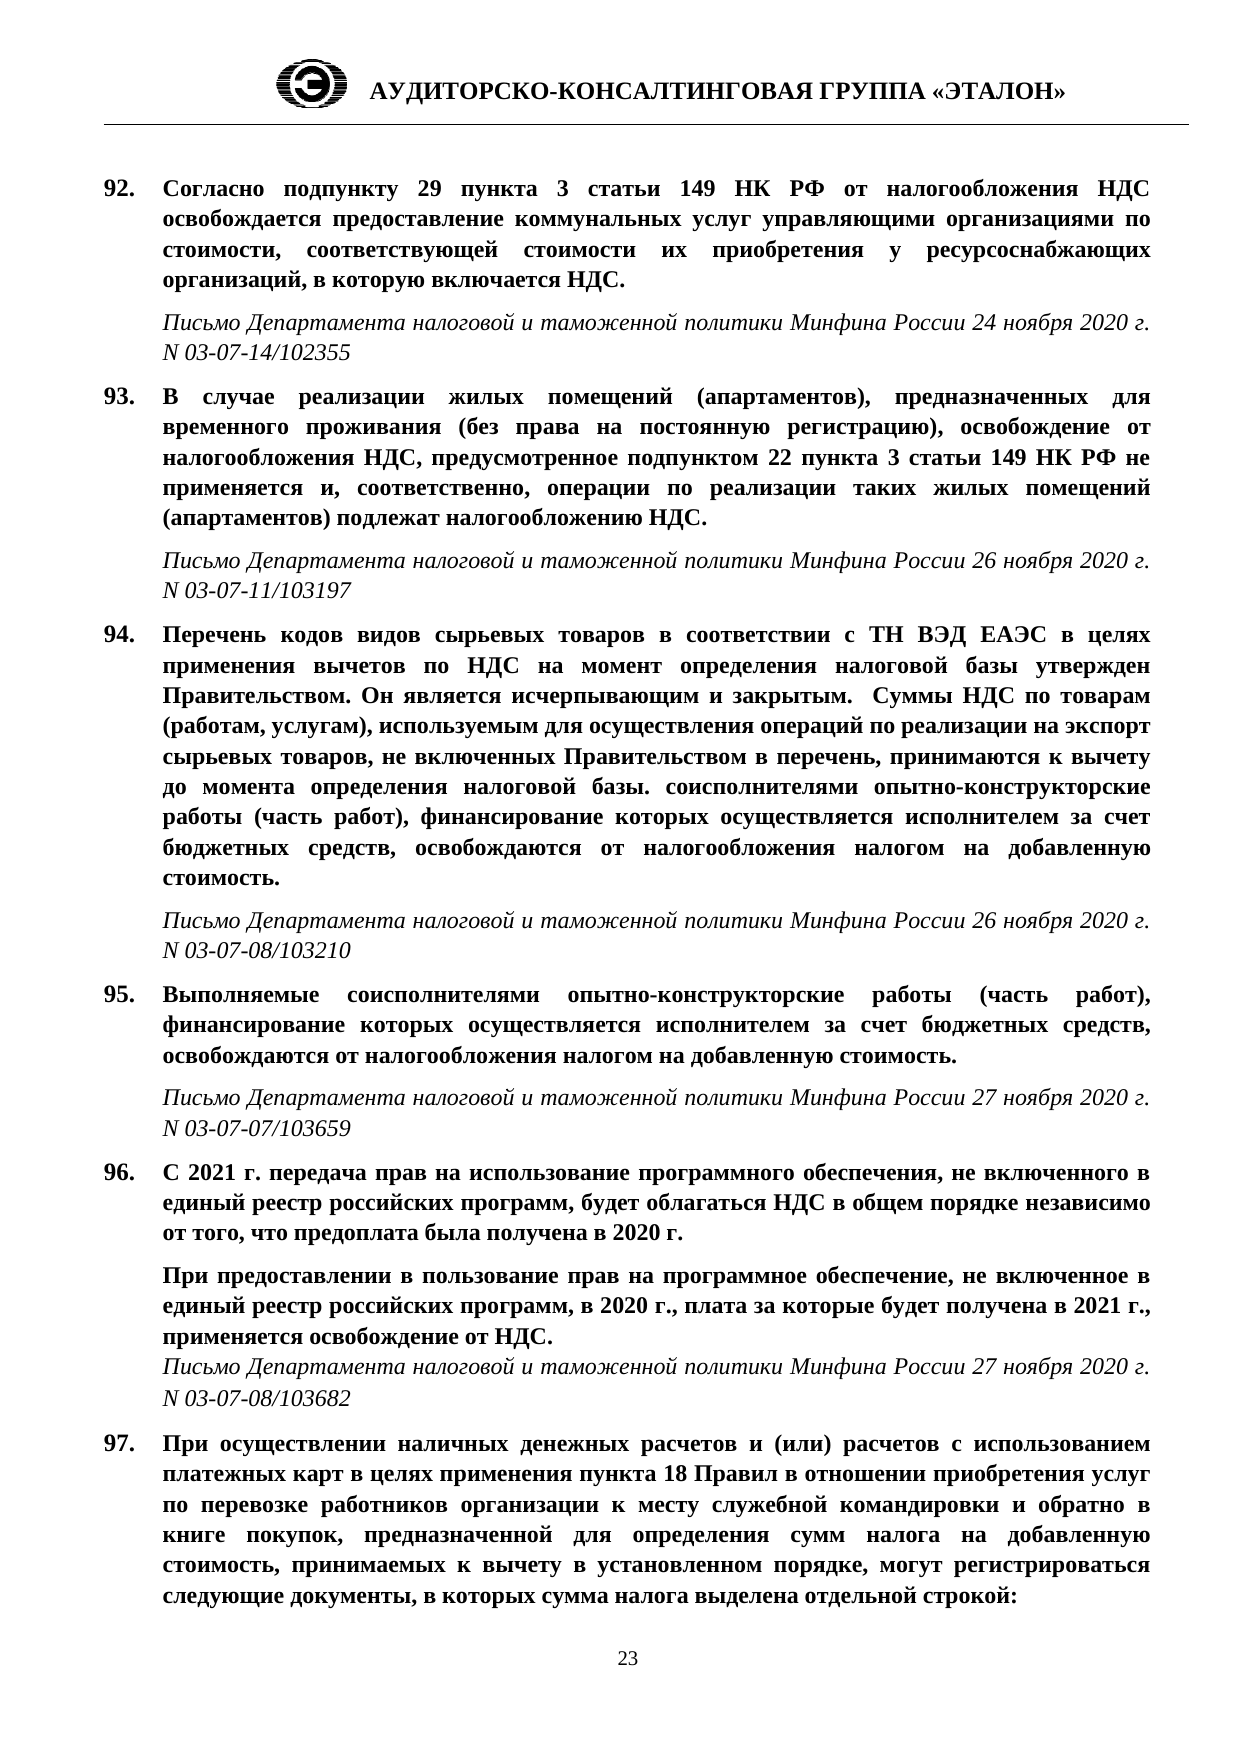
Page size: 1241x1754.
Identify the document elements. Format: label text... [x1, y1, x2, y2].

list При осуществлении наличных денежных расчетов и (или) расчетов с использованием платежных карт в целях применения пункта 18 Правил в отношении приобретения услуг по перевозке работников организации к месту служебной командировки и обратно в книге покупок, предназначенной для определения сумм налога на добавленную стоимость, принимаемых к вычету в установленном порядке, могут регистрироваться следующие документы, в которых сумма налога выделена отдельной строкой: [103, 1428, 1152, 1608]
list Перечень кодов видов сырьевых товаров в соответствии с ТН ВЭД ЕАЭС в целях применения вычетов по НДС на момент определения налоговой базы утвержден Правительством. Он является исчерпывающим и закрытым. Суммы НДС по товарам (работам, услугам), используемым для осуществления операций по реализации на экспорт сырьевых товаров, не включенных Правительством в перечень, принимаются к вычету до момента определения налоговой базы. соисполнителями опытно-конструкторские работы (часть работ), финансирование которых осуществляется исполнителем за счет бюджетных средств, освобождаются от налогообложения налогом на добавленную стоимость. [103, 619, 1152, 891]
list Письмо Департамента налоговой и таможенной политики Минфина России 26 ноября 2020 г. N 03-07-11/103197 [162, 546, 1152, 604]
list С 2021 г. передача прав на использование программного обеспечения, не включенного в единый реестр российских программ, будет облагаться НДС в общем порядке независимо от того, что предоплата была получена в 2020 г. [103, 1157, 1152, 1246]
list Письмо Департамента налоговой и таможенной политики Минфина России 26 ноября 2020 г. N 03-07-08/103210 [162, 906, 1152, 964]
list В случае реализации жилых помещений (апартаментов), предназначенных для временного проживания (без права на постоянную регистрацию), освобождение от налогообложения НДС, предусмотренное подпунктом 22 пункта 3 статьи 149 НК РФ не применяется и, соответственно, операции по реализации таких жилых помещений (апартаментов) подлежат налогообложению НДС. [103, 381, 1152, 531]
list Письмо Департамента налоговой и таможенной политики Минфина России 27 ноября 2020 г. N 03-07-08/103682 [162, 1352, 1152, 1411]
list Письмо Департамента налоговой и таможенной политики Минфина России 24 ноября 2020 г. N 03-07-14/102355 [162, 308, 1152, 366]
list Письмо Департамента налоговой и таможенной политики Минфина России 27 ноября 2020 г. N 03-07-07/103659 [162, 1083, 1152, 1141]
list Выполняемые соисполнителями опытно-конструкторские работы (часть работ), финансирование которых осуществляется исполнителем за счет бюджетных средств, освобождаются от налогообложения налогом на добавленную стоимость. [103, 979, 1152, 1068]
list Согласно подпункту 29 пункта 3 статьи 149 НК РФ от налогообложения НДС освобождается предоставление коммунальных услуг управляющими организациями по стоимости, соответствующей стоимости их приобретения у ресурсоснабжающих организаций, в которую включается НДС. [103, 173, 1152, 293]
list При предоставлении в пользование прав на программное обеспечение, не включенное в единый реестр российских программ, в 2020 г., плата за которые будет получена в 2021 г., применяется освобождение от НДС. [162, 1261, 1152, 1349]
